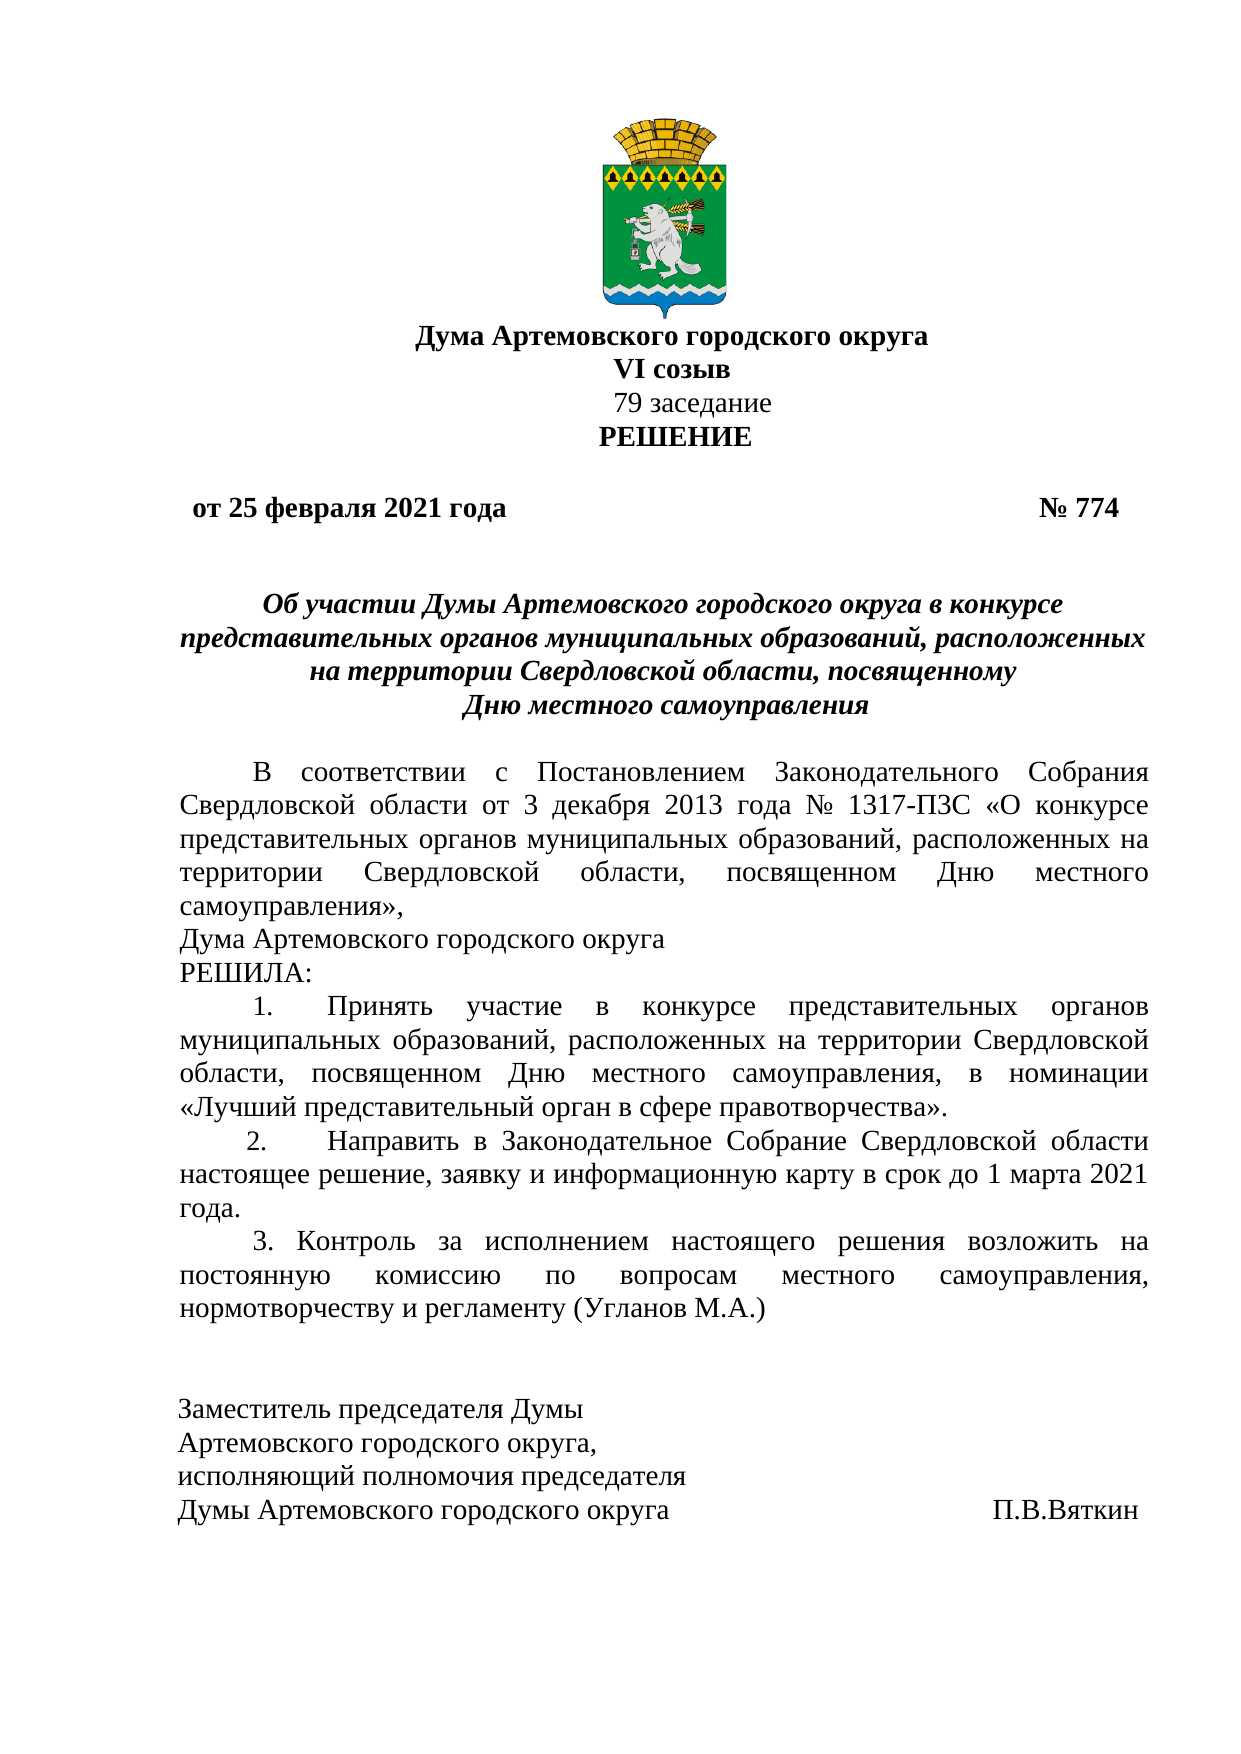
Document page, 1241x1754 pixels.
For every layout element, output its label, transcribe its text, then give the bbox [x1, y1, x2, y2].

text исполняющий полномочия председателя [177, 1458, 1152, 1492]
text от 25 февраля 2021 года № 774 [177, 491, 1152, 524]
text Заместитель председателя Думы [177, 1391, 1152, 1425]
text Дума Артемовского городского округа [177, 318, 1152, 352]
text Дню местного самоуправления [177, 687, 1152, 721]
list Принять участие в конкурсе представительных органов муниципальных образований, расположенных на территории Свердловской области, посвященном Дню местного самоуправления, в номинации «Лучший представительный орган в сфере правотворчества». [179, 989, 1149, 1123]
text 3. Контроль за исполнением настоящего решения возложить на постоянную комиссию по вопросам местного самоуправления, нормотворчеству и регламенту (Угланов М.А.) [179, 1224, 1149, 1324]
list Направить в Законодательное Собрание Свердловской области настоящее решение, заявку и информационную карту в срок до 1 марта 2021 года. [179, 1123, 1149, 1224]
text В соответствии с Постановлением Законодательного Собрания Свердловской области от 3 декабря 2013 года № 1317-П3С «О конкурсе представительных органов муниципальных образований, расположенных на территории Свердловской области, посвященном Дню местного самоуправления», [179, 754, 1149, 922]
text Об участии Думы Артемовского городского округа в конкурсе представительных органов муниципальных образований, расположенных на территории Свердловской области, посвященному [177, 586, 1152, 687]
text РЕШЕНИЕ [177, 419, 1152, 452]
text РЕШИЛА: [179, 955, 1110, 989]
text VI созыв [177, 352, 1152, 385]
text Дума Артемовского городского округа [179, 922, 1110, 955]
picture [602, 118, 727, 319]
text Думы Артемовского городского округа П.В.Вяткин [177, 1492, 1152, 1526]
text 79 заседание [177, 385, 1152, 419]
text Артемовского городского округа, [177, 1425, 1152, 1458]
